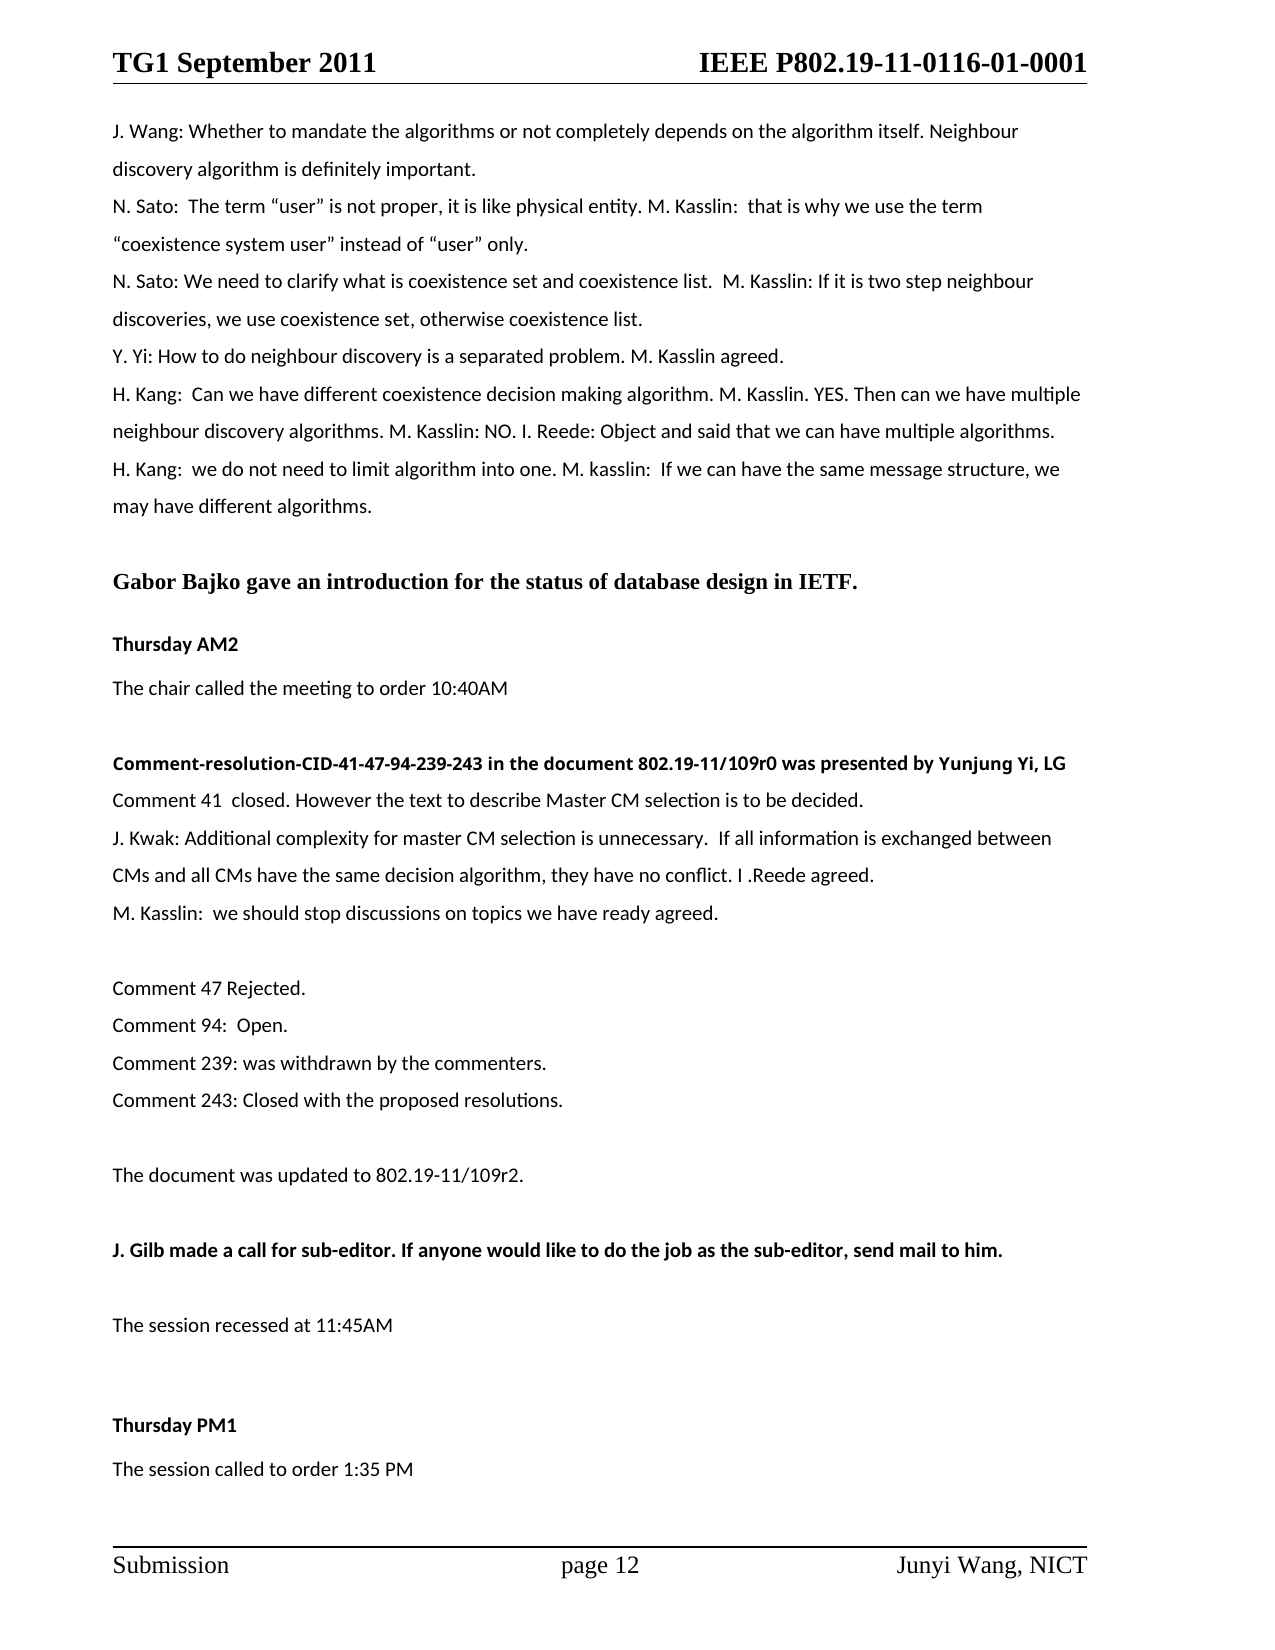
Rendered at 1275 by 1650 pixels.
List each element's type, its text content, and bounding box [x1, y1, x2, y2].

text Comment 243: Closed with the proposed resolutions. [112, 1081, 1087, 1119]
text N. Sato: The term “user” is not proper, it is like physical entity. M. Kasslin: that is why we use the term “coexistence system user” instead of “user” only. [112, 187, 1087, 262]
text J. Gilb made a call for sub-editor. If anyone would like to do the job as the sub-editor, send mail to him. [112, 1231, 1087, 1269]
text Gabor Bajko gave an introduction for the status of database design in IETF. [112, 562, 1087, 600]
text The session called to order 1:35 PM [112, 1450, 1087, 1487]
text The session recessed at 11:45AM [112, 1306, 1087, 1344]
text J. Wang: Whether to mandate the algorithms or not completely depends on the algorithm itself. Neighbour discovery algorithm is definitely important. [112, 112, 1087, 187]
text H. Kang: Can we have different coexistence decision making algorithm. M. Kasslin. YES. Then can we have multiple neighbour discovery algorithms. M. Kasslin: NO. I. Reede: Object and said that we can have multiple algorithms. [112, 375, 1087, 450]
text J. Kwak: Additional complexity for master CM selection is unnecessary. If all information is exchanged between CMs and all CMs have the same decision algorithm, they have no conflict. I .Reede agreed. [112, 819, 1087, 894]
text H. Kang: we do not need to limit algorithm into one. M. kasslin: If we can have the same message structure, we may have different algorithms. [112, 450, 1087, 525]
subtitle Thursday AM2 [112, 625, 1087, 662]
text Comment 94: Open. [112, 1006, 1087, 1044]
subtitle Thursday PM1 [112, 1406, 1087, 1444]
text Comment 239: was withdrawn by the commenters. [112, 1044, 1087, 1081]
text Y. Yi: How to do neighbour discovery is a separated problem. M. Kasslin agreed. [112, 337, 1087, 375]
text M. Kasslin: we should stop discussions on topics we have ready agreed. [112, 894, 1087, 931]
text N. Sato: We need to clarify what is coexistence set and coexistence list. M. Kasslin: If it is two step neighbour discoveries, we use coexistence set, otherwise coexistence list. [112, 262, 1087, 337]
text Comment-resolution-CID-41-47-94-239-243 in the document 802.19-11/109r0 was presented by Yunjung Yi, LG [112, 744, 1087, 781]
text The chair called the meeting to order 10:40AM [112, 669, 1087, 706]
text Comment 47 Rejected. [112, 969, 1087, 1006]
text The document was updated to 802.19-11/109r2. [112, 1156, 1087, 1194]
text Comment 41 closed. However the text to describe Master CM selection is to be decided. [112, 781, 1087, 819]
